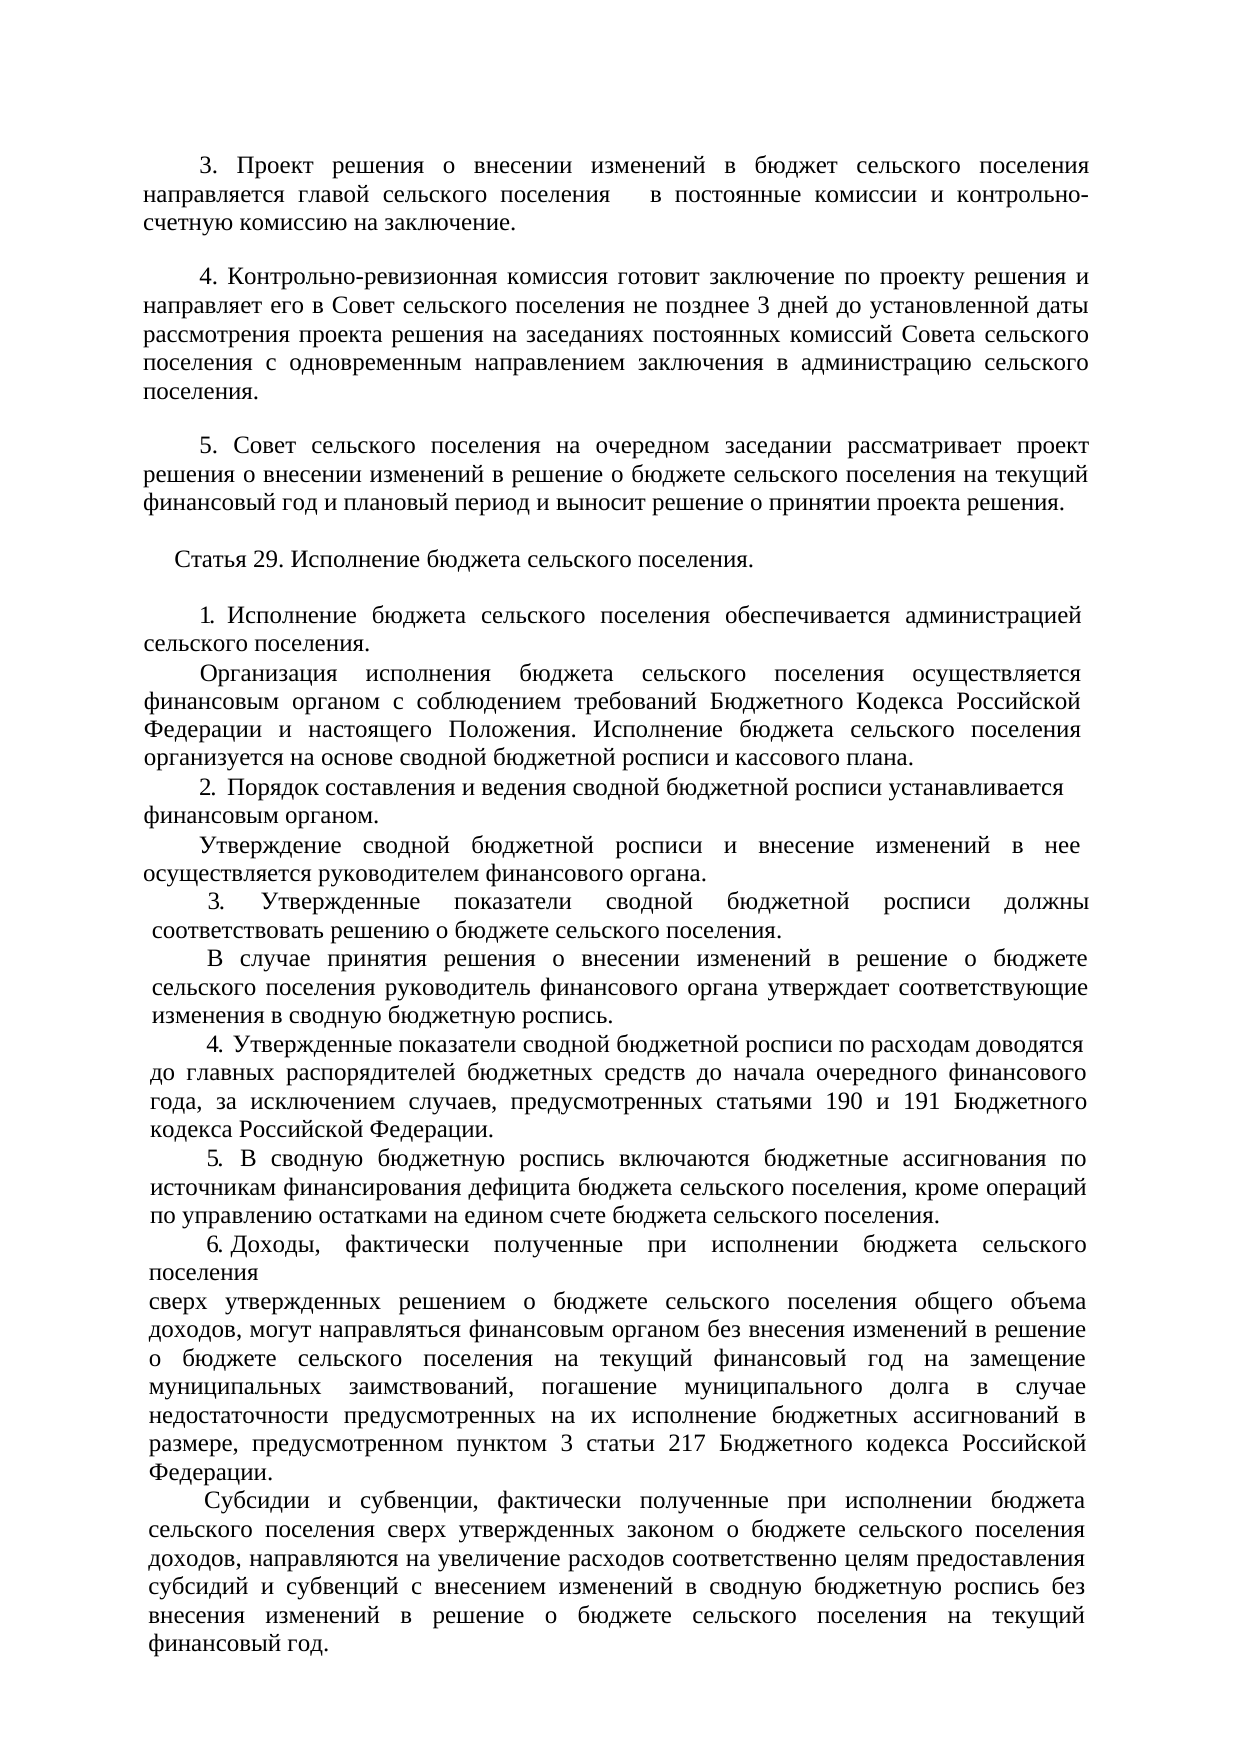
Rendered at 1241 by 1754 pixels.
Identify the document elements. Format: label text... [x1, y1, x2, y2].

text Организация исполнения бюджета сельского поселения осуществляется финансовым органом с соблюдением требований Бюджетного Кодекса Российской Федерации и настоящего Положения. Исполнение бюджета сельского поселения организуется на основе сводной бюджетной росписи и кассового плана. [144, 659, 1082, 771]
text 3. Утвержденные показатели сводной бюджетной росписи должны соответствовать решению о бюджете сельского поселения. [152, 887, 1090, 944]
text 4. Контрольно-ревизионная комиссия готовит заключение по проекту решения и направляет его в Совет сельского поселения не позднее 3 дней до установленной даты рассмотрения проекта решения на заседаниях постоянных комиссий Совета сельского поселения с одновременным направлением заключения в администрацию сельского поселения. [143, 261, 1090, 405]
text Субсидии и субвенции, фактически полученные при исполнении бюджета сельского поселения сверх утвержденных законом о бюджете сельского поселения доходов, направляются на увеличение расходов соответственно целям предоставления субсидий и субвенций с внесением изменений в сводную бюджетную роспись без внесения изменений в решение о бюджете сельского поселения на текущий финансовый год. [148, 1486, 1086, 1657]
text Статья 29. Исполнение бюджета сельского поселения. [143, 544, 1090, 573]
text 2. Порядок составления и ведения сводной бюджетной росписи устанавливается финансовым органом. [143, 773, 1081, 829]
text 5. Совет сельского поселения на очередном заседании рассматривает проект решения о внесении изменений в решение о бюджете сельского поселения на текущий финансовый год и плановый период и выносит решение о принятии проекта решения. [143, 430, 1090, 516]
text 4. Утвержденные показатели сводной бюджетной росписи по расходам доводятся до главных распорядителей бюджетных средств до начала очередного финансового года, за исключением случаев, предусмотренных статьями 190 и 191 Бюджетного кодекса Российской Федерации. [150, 1029, 1088, 1143]
text 1. Исполнение бюджета сельского поселения обеспечивается администрацией сельского поселения. [143, 601, 1082, 657]
text 5. В сводную бюджетную роспись включаются бюджетные ассигнования по источникам финансирования дефицита бюджета сельского поселения, кроме операций по управлению остатками на едином счете бюджета сельского поселения. [150, 1143, 1088, 1229]
text В случае принятия решения о внесении изменений в решение о бюджете сельского поселения руководитель финансового органа утверждает соответствующие изменения в сводную бюджетную роспись. [152, 944, 1089, 1029]
text Утверждение сводной бюджетной росписи и внесение изменений в нее осуществляется руководителем финансового органа. [143, 832, 1081, 887]
text 6. Доходы, фактически полученные при исполнении бюджета сельского поселения сверх утвержденных решением о бюджете сельского поселения общего объема доходов, могут направляться финансовым органом без внесения изменений в решение о бюджете сельского поселения на текущий финансовый год на замещение муниципальных заимствований, погашение муниципального долга в случае недостаточности предусмотренных на их исполнение бюджетных ассигнований в размере, предусмотренном пунктом 3 статьи 217 Бюджетного кодекса Российской Федерации. [148, 1229, 1087, 1486]
text 3. Проект решения о внесении изменений в бюджет сельского поселения направляется главой сельского поселения в постоянные комиссии и контрольно-счетную комиссию на заключение. [143, 150, 1090, 236]
